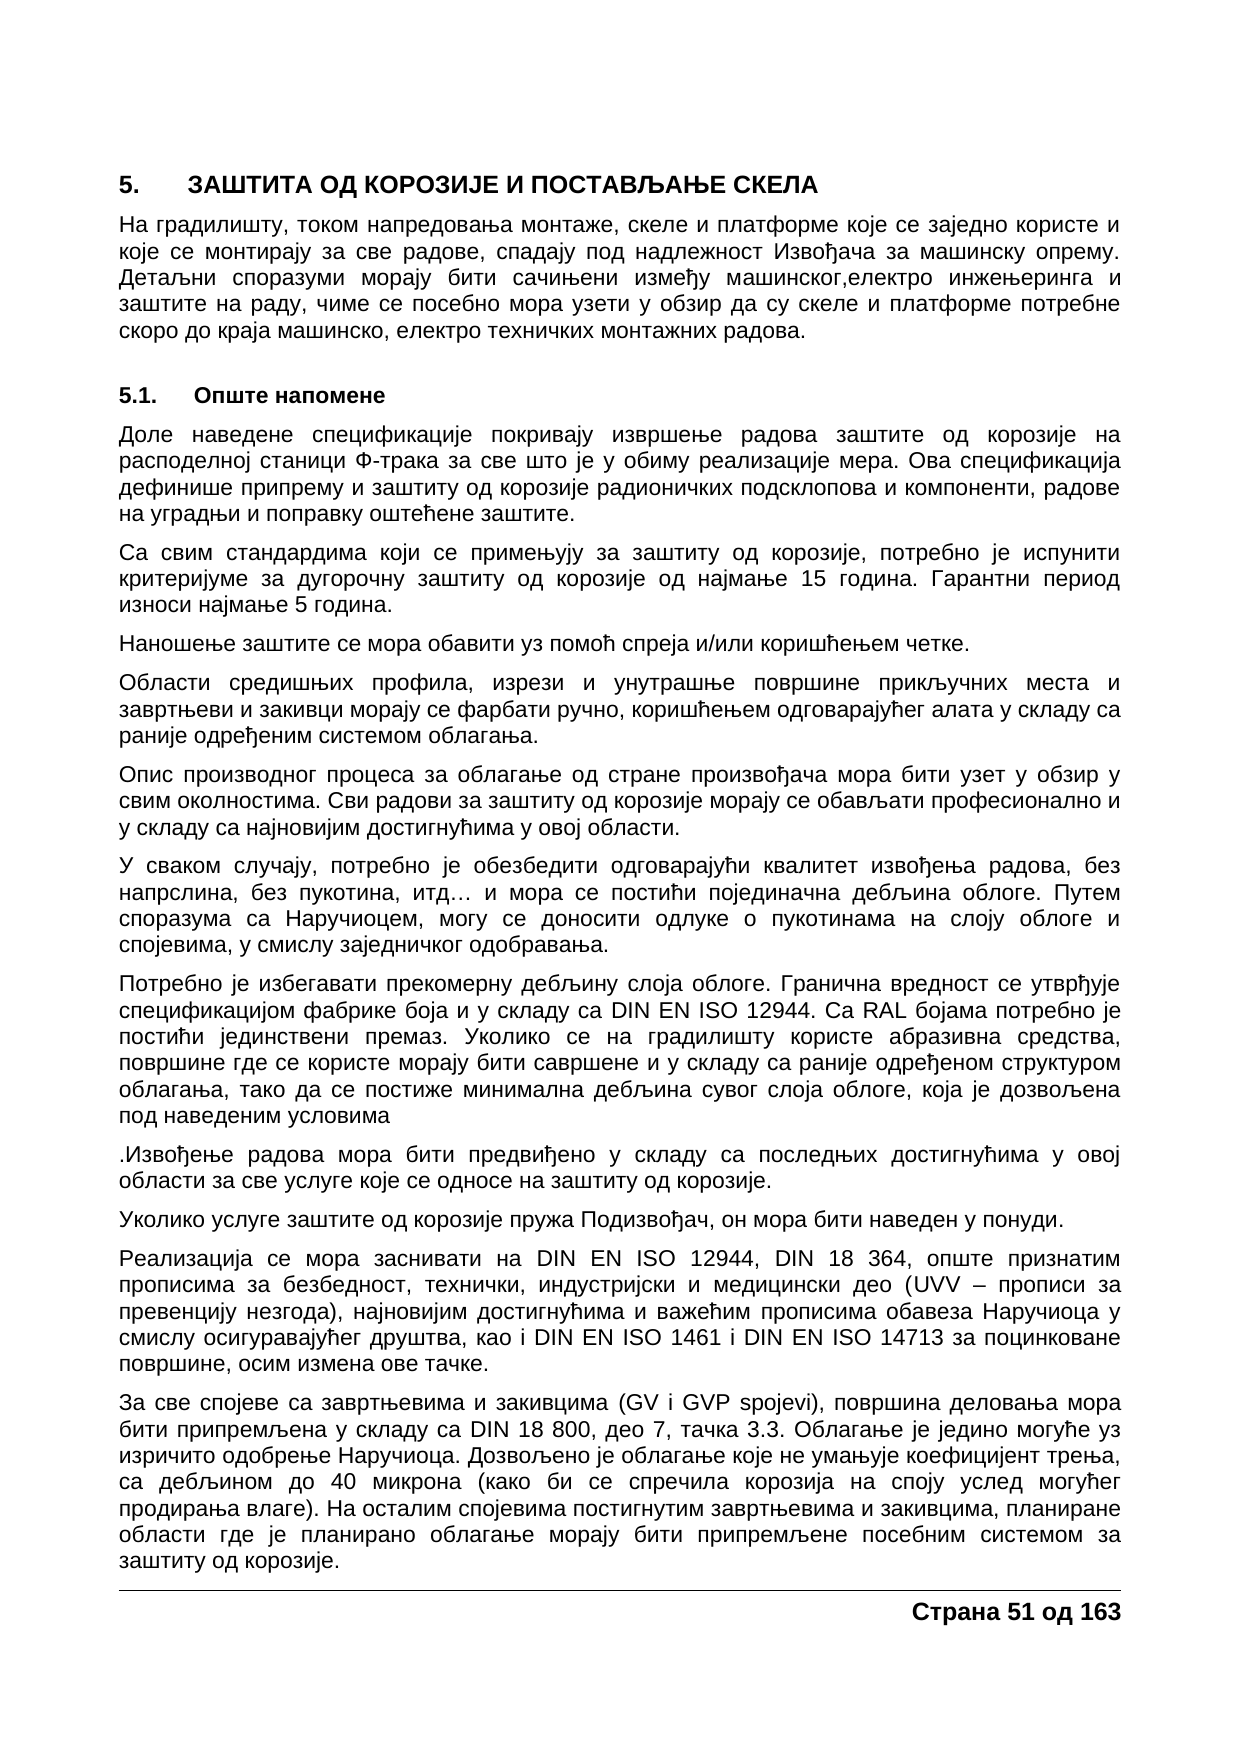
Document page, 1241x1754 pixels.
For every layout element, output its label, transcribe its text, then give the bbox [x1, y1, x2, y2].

text Потребно је избегавати прекомерну дебљину слоја облоге. Гранична вредност се утврђује спецификацијом фабрике боја и у складу са DIN EN ISO 12944. Са RAL бојама потребно је постићи јединствени премаз. Уколико се на градилишту користе абразивна средства, површине где се користе морају бити савршене и у складу са раније одређеном структуром облагања, тако да се постиже минимална дебљина сувог слоја облоге, која је дозвољена под наведеним условима [119, 970, 1121, 1128]
subtitle Опште напомене [119, 382, 1121, 408]
text За све спојеве са завртњевима и закивцима (GV i GVP spojevi), површина деловања мора бити припремљена у складу са DIN 18 800, део 7, тачка 3.3. Облагање је једино могуће уз изричито одобрење Наручиоца. Дозвољено је облагање које не умањује коефицијент трења, са дебљином до 40 микрона (како би се спречила корозија на споју услед могућег продирања влаге). На осталим спојевима постигнутим завртњевима и закивцима, планиране области где је планирано облагање морају бити припремљене посебним системом за заштиту од корозије. [119, 1389, 1121, 1574]
text Доле наведене спецификације покривају извршење радова заштите од корозије на расподелној станици Ф-трака за све што је у обиму реализације мера. Ова спецификација дефинише припрему и заштиту од корозије радионичких подсклопова и компоненти, радове на уградњи и поправку оштећене заштите. [119, 421, 1121, 526]
text .Извођење радова мора бити предвиђено у складу са последњих достигнућима у овој области за све услуге које се односе на заштиту од корозије. [119, 1141, 1121, 1193]
text У сваком случају, потребно је обезбедити одговарајући квалитет извођења радова, без напрслина, без пукотина, итд… и мора се постићи појединачна дебљина облоге. Путем споразума са Наручиоцем, могу се доносити одлуке о пукотинама на слоју облоге и спојевима, у смислу заједничког одобравања. [119, 852, 1121, 958]
text Уколико услуге заштите од корозије пружа Подизвођач, он мора бити наведен у понуди. [119, 1206, 1121, 1232]
text Реализација се мора заснивати на DIN EN ISO 12944, DIN 18 364, опште признатим прописима за безбедност, технички, индустријски и медицински део (UVV – прописи за превенцију незгода), најновијим достигнућима и важећим прописима обавеза Наручиоца у смислу осигуравајућег друштва, каo i DIN EN ISO 1461 i DIN EN ISO 14713 за поцинковане површине, осим измена ове тачке. [119, 1245, 1121, 1377]
text Наношење заштите се мора обавити уз помоћ спреја и/или коришћењем четке. [119, 630, 1121, 657]
subtitle ЗАШТИТА ОД КОРОЗИЈЕ И ПОСТАВЉАЊЕ СКЕЛА [119, 170, 1121, 199]
text Области средишњих профила, изрези и унутрашње површине прикључних места и завртњеви и закивци морају се фарбати ручно, коришћењем одговарајућег алата у складу са раније одређеним системом облагања. [119, 669, 1121, 748]
text На градилишту, током напредовања монтаже, скеле и платформе које се заједно користе и које се монтирају за све радове, спадају под надлежност Извођача за машинску опрему. Детаљни споразуми морају бити сачињени између мaшинског,електро инжењеринга и заштите на раду, чиме се посебно мора узети у обзир да су скеле и платформе потребне скоро до краја машинско, електро техничких монтажних радова. [119, 211, 1121, 343]
text Са свим стандардима који се примењују за заштиту од корозије, потребно је испунити критеријуме за дугорочну заштиту од корозије од најмање 15 година. Гарантни период износи најмање 5 година. [119, 539, 1121, 618]
text Опис производног процеса за облагање од стране произвођача мора бити узет у обзир у свим околностима. Сви радови за заштиту од корозије морају се обављати професионално и у складу са најновијим достигнућима у овој области. [119, 761, 1121, 840]
